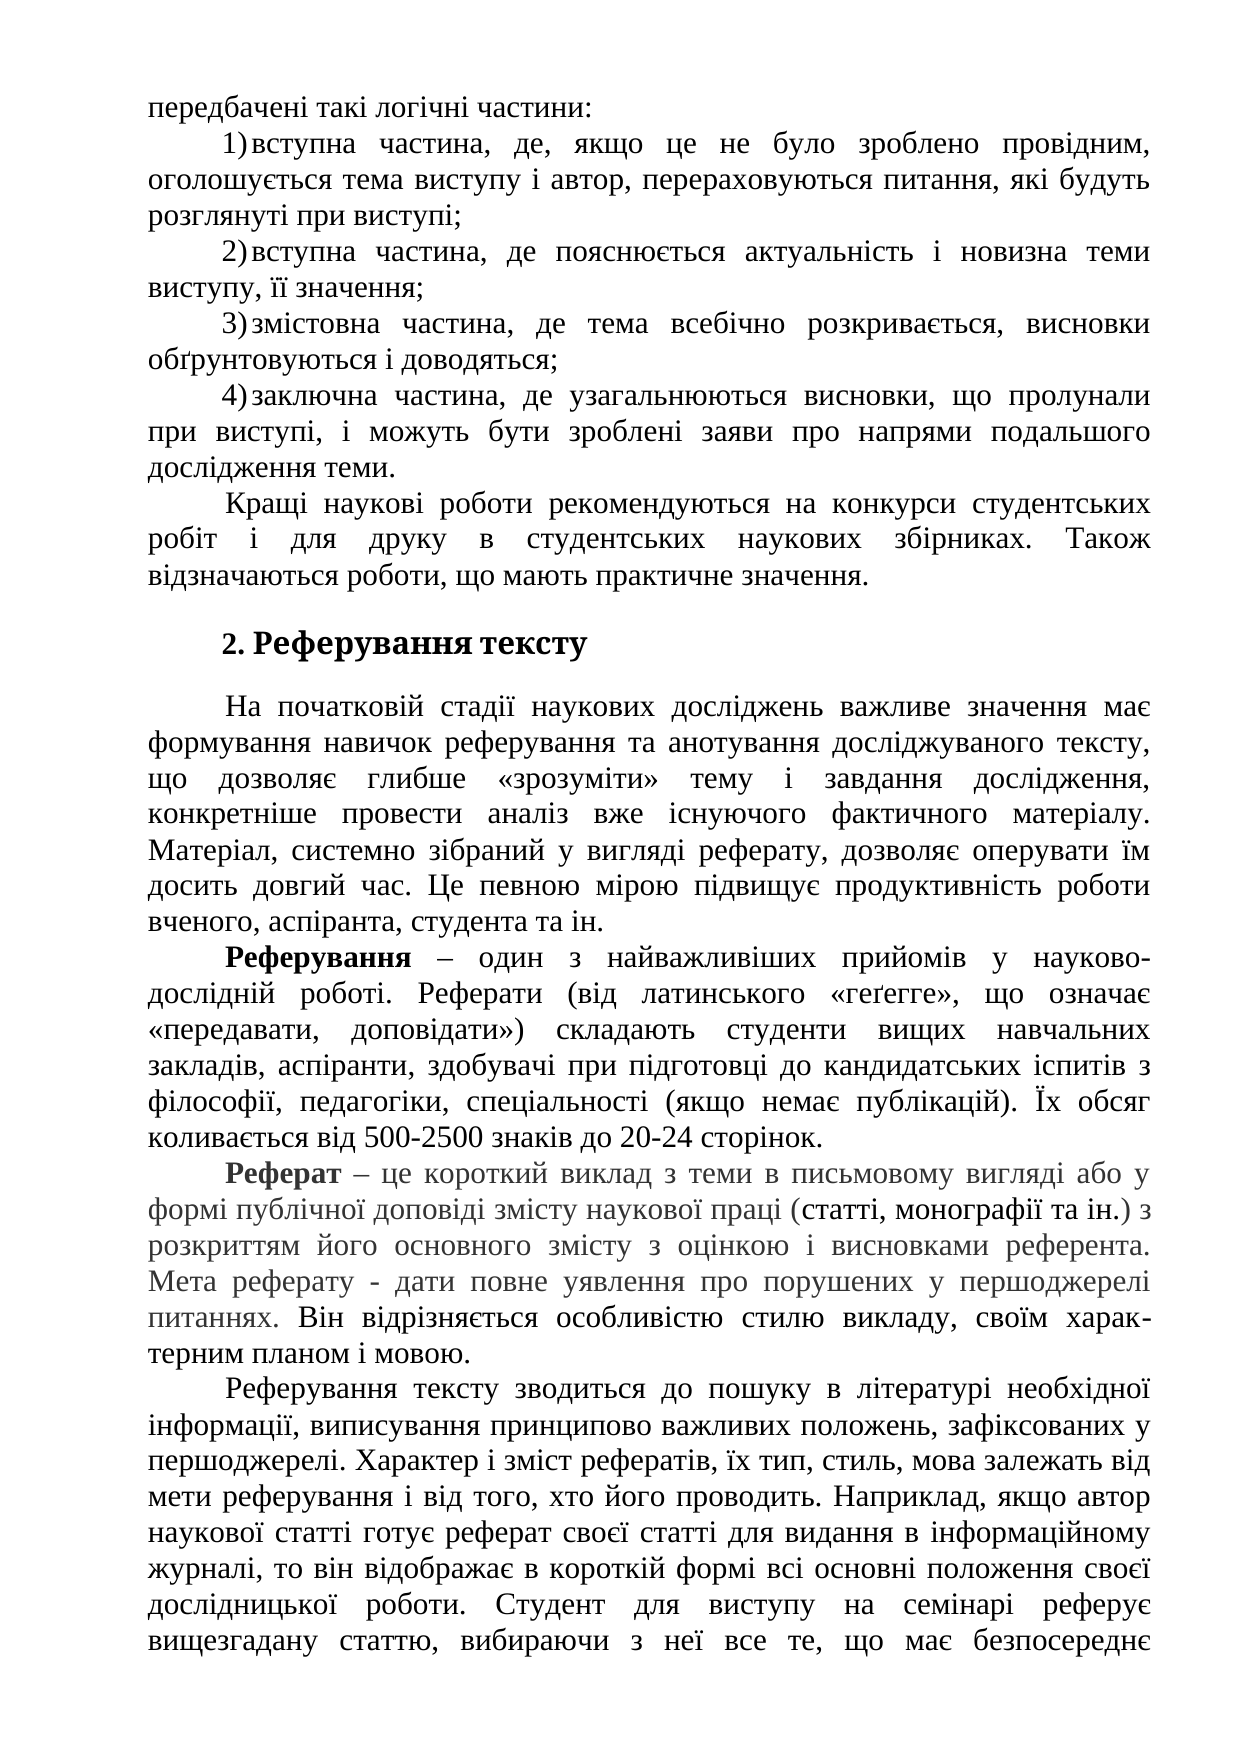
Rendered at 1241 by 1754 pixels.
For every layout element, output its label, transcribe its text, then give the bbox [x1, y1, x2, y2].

text Реферування – один з найважливіших прийомів у науково-дослідній роботі. Реферати (від латинського «геґегге», що означає «передавати, доповідати») складають студенти вищих навчальних закладів, аспіранти, здобувачі при підготовці до кандидатських іспитів з філософії, педагогіки, спеціальності (якщо немає публікацій). Їх обсяг коливається від 500-2500 знаків до 20-24 сторінок. [148, 938, 1152, 1154]
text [148, 1370, 1152, 1657]
text Кращі наукові роботи рекомендуються на конкурси студентських робіт і для друку в студентських наукових збірниках. Також відзначаються роботи, що мають практичне значення. [148, 484, 1152, 592]
list змістовна частина, де тема всебічно розкривається, висновки обґрунтовуються і доводяться; [148, 304, 1152, 376]
text Реферат – це короткий виклад з теми в письмовому вигляді або у формі публічної доповіді змісту наукової праці (статті, монографії та ін.) з розкриттям його основного змісту з оцінкою і висновками референта. Мета реферату - дати повне уявлення про порушених у першоджерелі питаннях. Він відрізняється особливістю стилю викладу, своїм характерним планом і мовою. [148, 1154, 1152, 1370]
text На початковій стадії наукових досліджень важливе значення має формування навичок реферування та анотування досліджуваного тексту, що дозволяє глибше «зрозуміти» тему і завдання дослідження, конкретніше провести аналіз вже існуючого фактичного матеріалу. Матеріал, системно зібраний у вигляді реферату, дозволяє оперувати їм досить довгий час. Це певною мірою підвищує продуктивність роботи вченого, аспіранта, студента та ін. [148, 687, 1152, 938]
list вступна частина, де пояснюється актуальність і новизна теми виступу, її значення; [148, 232, 1152, 304]
text 2. Реферування тексту [148, 625, 1152, 662]
list вступна частина, де, якщо це не було зроблено провідним, оголошується тема виступу і автор, перераховуються питання, які будуть розглянуті при виступі; [148, 124, 1152, 232]
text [148, 88, 1152, 124]
list заключна частина, де узагальнюються висновки, що пролунали при виступі, і можуть бути зроблені заяви про напрями подальшого дослідження теми. [148, 376, 1152, 484]
